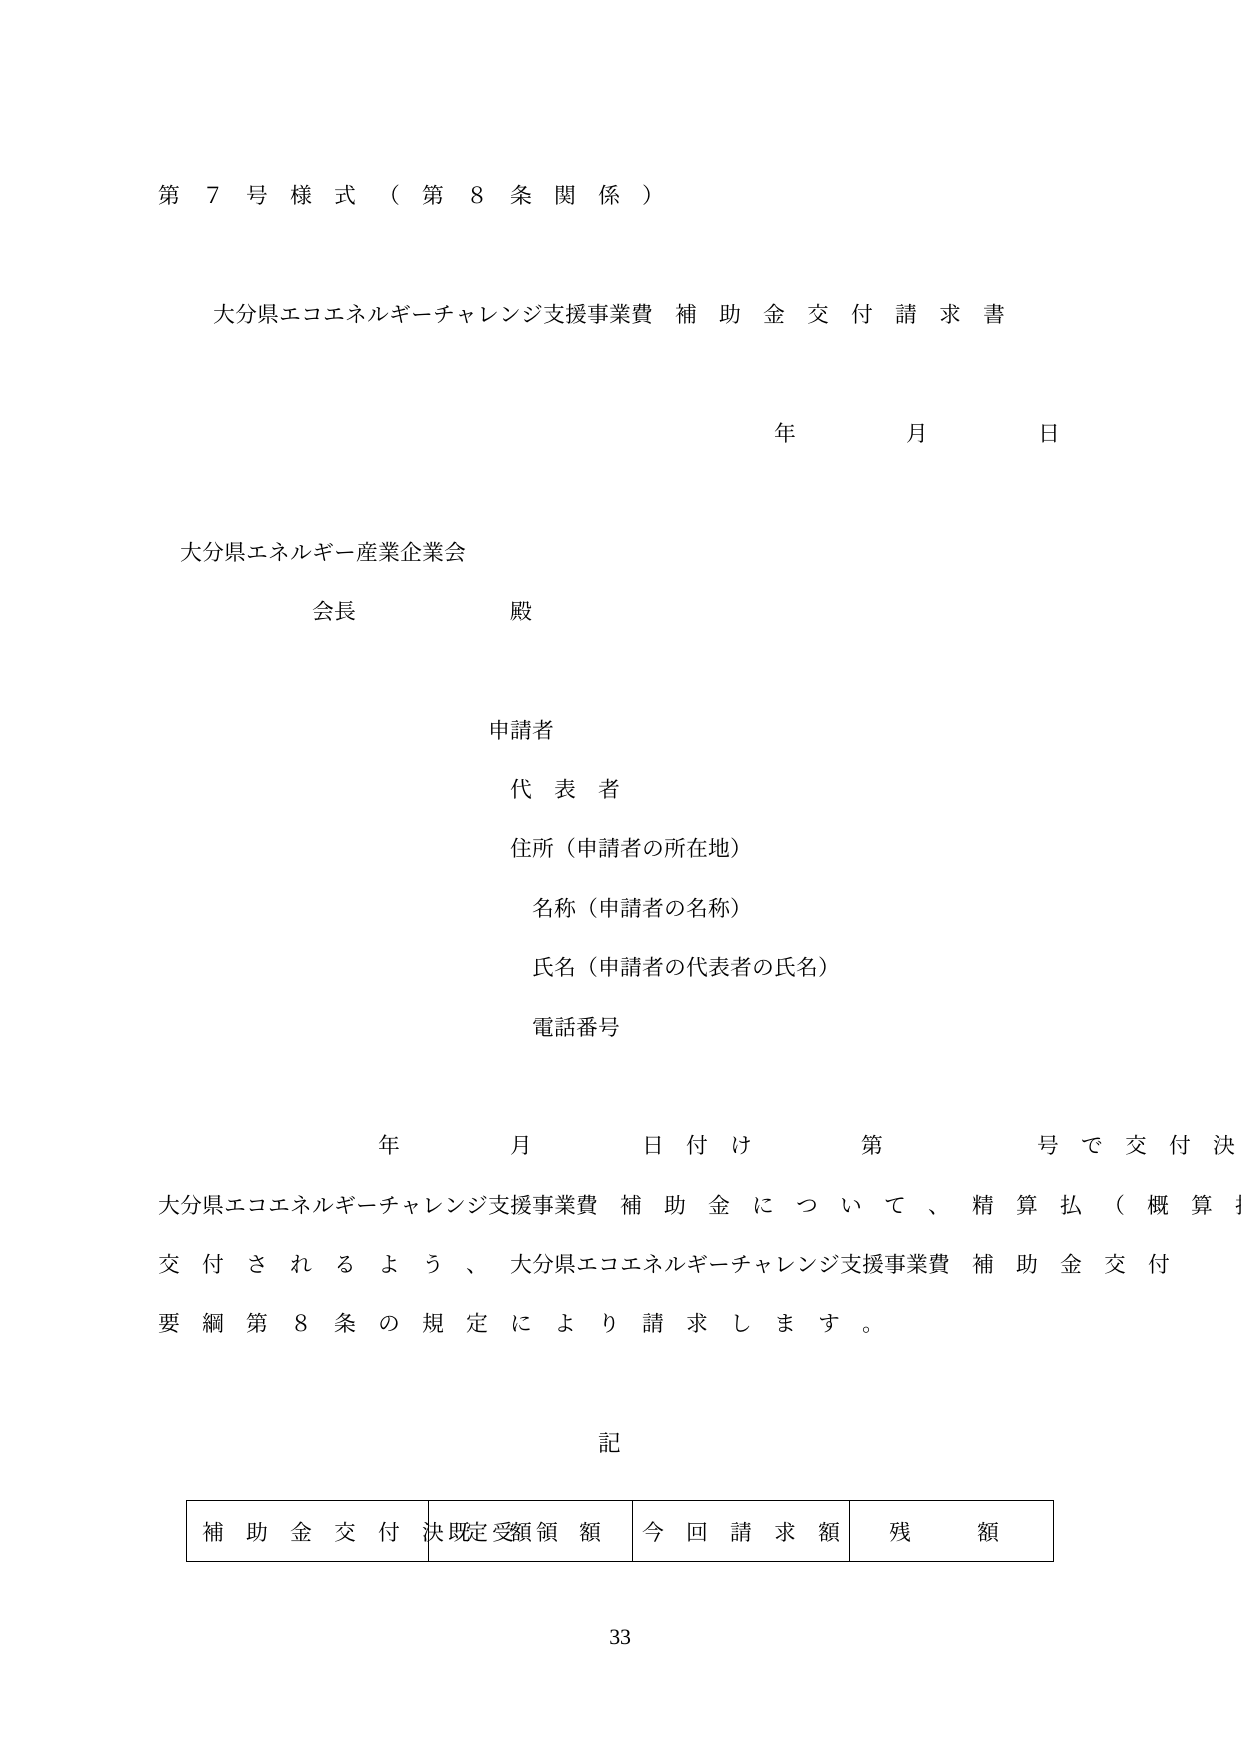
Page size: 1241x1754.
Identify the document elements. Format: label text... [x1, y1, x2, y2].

table_header 補助金交付決定額 [187, 1501, 428, 1561]
table_header 今回請求額 [633, 1501, 849, 1561]
table_header 残 額 [850, 1501, 1053, 1561]
text 年 月 日付け 第 号で交付決定通知のあった大分県エコエネルギーチャレンジ支援事業費補助金について、精算払（概算払）の方法により交付されるよう、大分県エコエネルギーチャレンジ支援事業費補助金交付要綱第８条の規定により請求します。 [158, 1114, 1082, 1352]
text 氏名（申請者の代表者の氏名） [158, 936, 1082, 996]
text 会長 殿 [158, 580, 1082, 639]
text 申請者 [158, 699, 1082, 758]
table_header 既受領額 [429, 1501, 632, 1561]
text 年 月 日 [158, 402, 1082, 461]
text 大分県エネルギー産業企業会 [158, 521, 1082, 580]
text 大分県エコエネルギーチャレンジ支援事業費補助金交付請求書 [158, 283, 1082, 343]
text 電話番号 [158, 996, 1082, 1055]
text 要綱第４条第１項第１号の規定による補助事業変更承認申請書（第４号様式）に基づき変更交付決定をする場合は、この様式中「交付決定通知書」を「変更交付決定通知書」に、「交付申請」を「変更承認申請」に、「交付」を「変更交付」にそれぞれ読み替えるものとし、記の１及び２については、変更前をかっこ書きで上段に記載すること。第７号様式（第８条関係） [158, 164, 1082, 224]
text 名称（申請者の名称） [158, 877, 1082, 936]
text 住所（申請者の所在地） [158, 818, 1082, 877]
text 代表者 [158, 758, 1082, 818]
text 記 [158, 1411, 1082, 1471]
